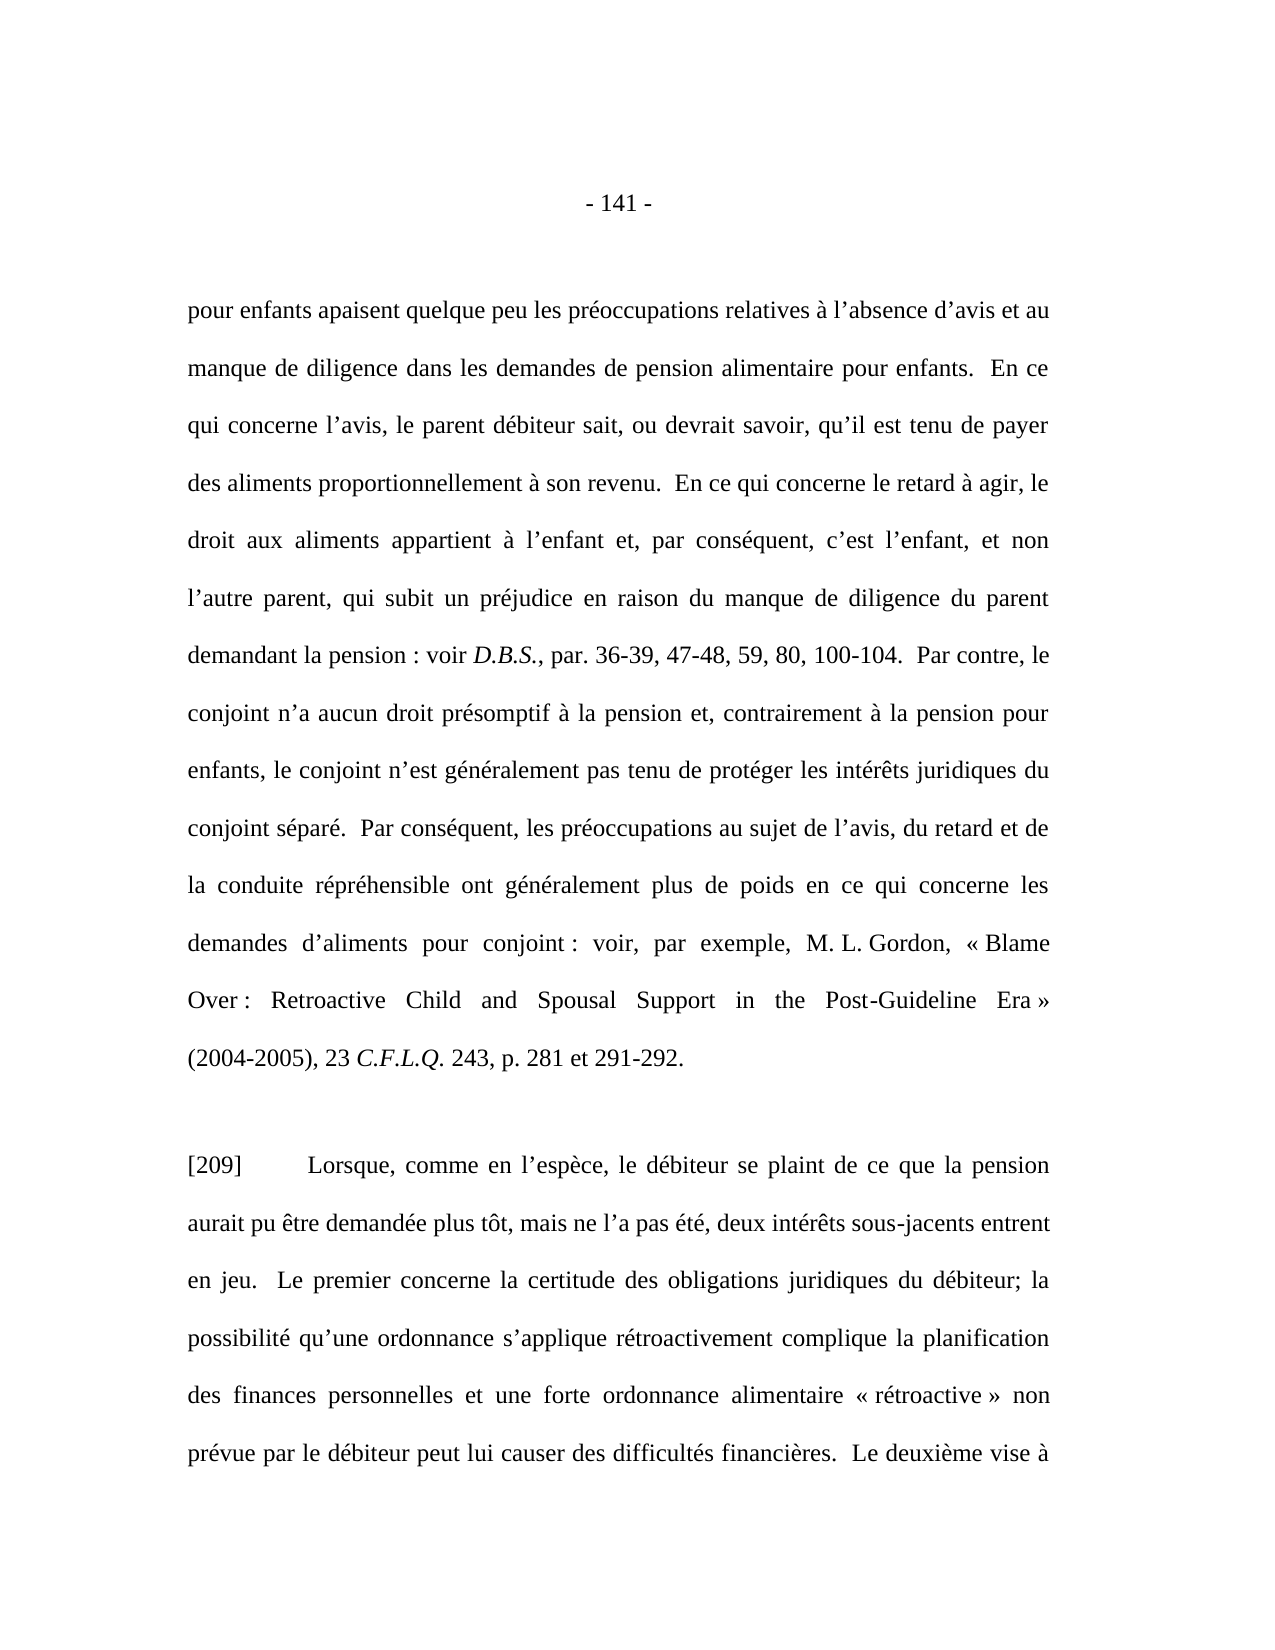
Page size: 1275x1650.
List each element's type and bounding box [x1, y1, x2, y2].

text [187, 295, 1050, 1072]
text [187, 1150, 1050, 1467]
